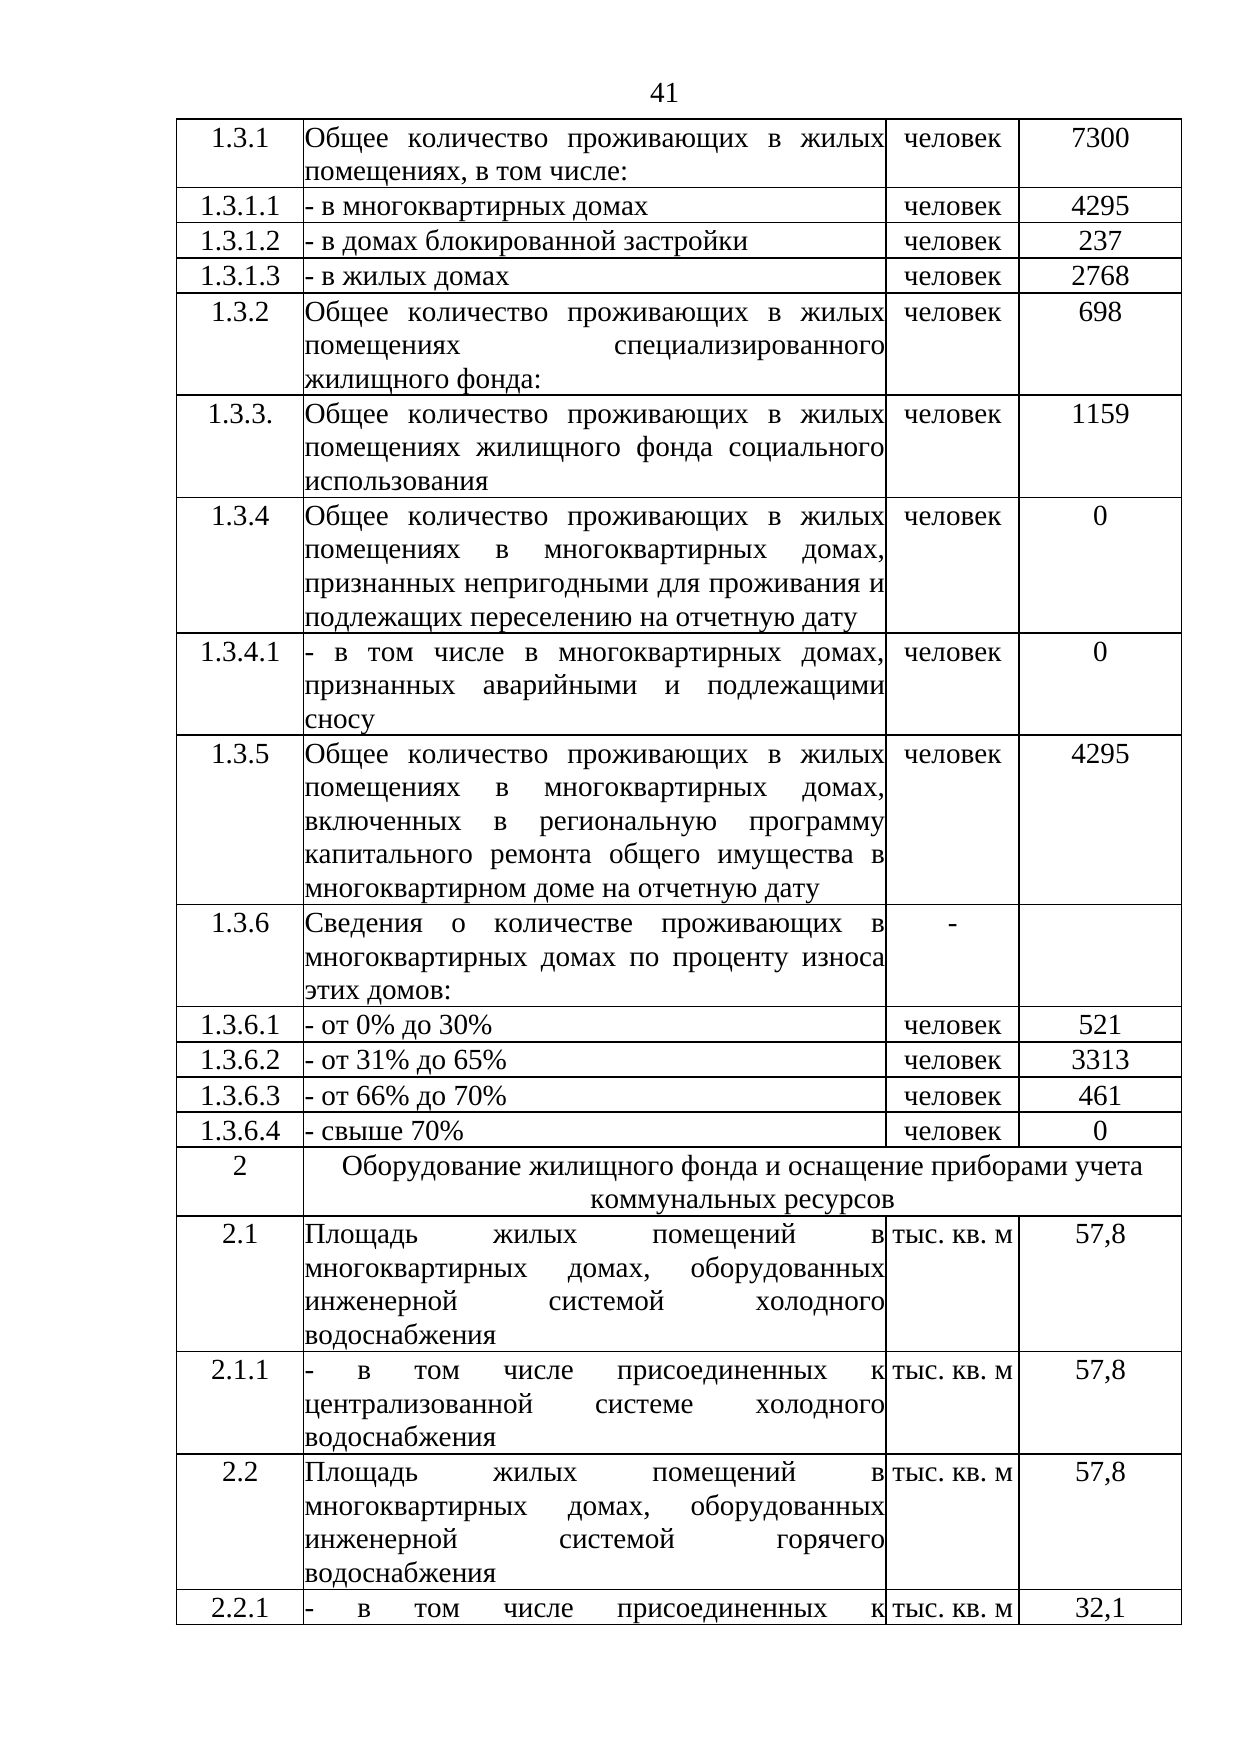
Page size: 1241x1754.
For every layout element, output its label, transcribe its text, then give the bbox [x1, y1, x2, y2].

table_cell 1.3.6.4 [177, 1113, 303, 1146]
table_cell человек [887, 498, 1018, 632]
table_cell 2.1.1 [177, 1352, 303, 1453]
table_cell Площадь жилых помещений в многоквартирных домах, оборудованных инженерной системой холодного водоснабжения [304, 1217, 885, 1351]
table_cell - в том числе в многоквартирных домах, признанных аварийными и подлежащими сносу [304, 634, 885, 734]
table_cell 2 [177, 1148, 303, 1215]
table_cell 1.3.1.2 [177, 223, 303, 257]
table_cell Общее количество проживающих в жилых помещениях специализированного жилищного фонда: [304, 294, 885, 394]
table_cell человек [887, 634, 1018, 734]
table_cell человек [887, 1043, 1018, 1076]
table_cell тыс. кв. м [887, 1352, 1018, 1453]
table_cell человек [887, 188, 1018, 222]
table_cell 1159 [1020, 396, 1181, 496]
table_cell 698 [1020, 294, 1181, 394]
table_cell - в домах блокированной застройки [304, 223, 885, 257]
table_cell человек [887, 1113, 1018, 1146]
table_cell 57,8 [1020, 1217, 1181, 1351]
table_cell 1.3.6.1 [177, 1007, 303, 1041]
table_cell Сведения о количестве проживающих в многоквартирных домах по проценту износа этих домов: [304, 905, 885, 1006]
table_cell человек [887, 1078, 1018, 1111]
table_cell 1.3.6.3 [177, 1078, 303, 1111]
table_cell - от 0% до 30% [304, 1007, 885, 1041]
table_cell 1.3.1.3 [177, 259, 303, 292]
table_cell 1.3.4.1 [177, 634, 303, 734]
table_cell 2.1 [177, 1217, 303, 1351]
table_cell - от 31% до 65% [304, 1043, 885, 1076]
table_cell человек [887, 736, 1018, 904]
table_cell 57,8 [1020, 1455, 1181, 1588]
table_cell Площадь жилых помещений в многоквартирных домах, оборудованных инженерной системой горячего водоснабжения [304, 1455, 885, 1588]
table_cell 2768 [1020, 259, 1181, 292]
table_cell 1.3.5 [177, 736, 303, 904]
table_cell 0 [1020, 1113, 1181, 1146]
table_cell 4295 [1020, 188, 1181, 222]
table_cell 1.3.3. [177, 396, 303, 496]
table_cell 461 [1020, 1078, 1181, 1111]
table_cell 57,8 [1020, 1352, 1181, 1453]
table_cell человек [887, 259, 1018, 292]
table_cell Общее количество проживающих в жилых помещениях жилищного фонда социального использования [304, 396, 885, 496]
table_cell - [887, 905, 1018, 1006]
table_cell - в том числе присоединенных к централизованной системе холодного водоснабжения [304, 1352, 885, 1453]
table_cell Оборудование жилищного фонда и оснащение приборами учета коммунальных ресурсов [304, 1148, 1181, 1215]
table_cell 4295 [1020, 736, 1181, 904]
table_cell 0 [1020, 498, 1181, 632]
table_cell человек [887, 223, 1018, 257]
table_cell 2.2 [177, 1455, 303, 1588]
table_cell 3313 [1020, 1043, 1181, 1076]
table_cell - в жилых домах [304, 259, 885, 292]
table_cell человек [887, 294, 1018, 394]
table_cell 0 [1020, 634, 1181, 734]
table_cell 7300 [1020, 120, 1181, 187]
table_cell Общее количество проживающих в жилых помещениях в многоквартирных домах, включенных в региональную программу капитального ремонта общего имущества в многоквартирном доме на отчетную дату [304, 736, 885, 904]
table_cell - от 66% до 70% [304, 1078, 885, 1111]
table_cell [1020, 905, 1181, 1006]
table_cell 1.3.6 [177, 905, 303, 1006]
table_cell Общее количество проживающих в жилых помещениях, в том числе: [304, 120, 885, 187]
table_cell тыс. кв. м [887, 1217, 1018, 1351]
table_cell 2.2.1 [177, 1590, 303, 1624]
table_cell человек [887, 396, 1018, 496]
table_cell человек [887, 120, 1018, 187]
table_cell 521 [1020, 1007, 1181, 1041]
table_cell 1.3.2 [177, 294, 303, 394]
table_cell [304, 1590, 885, 1624]
table_cell человек [887, 1007, 1018, 1041]
table_cell 32,1 [1020, 1590, 1181, 1624]
table_cell 1.3.1 [177, 120, 303, 187]
table_cell Общее количество проживающих в жилых помещениях в многоквартирных домах, признанных непригодными для проживания и подлежащих переселению на отчетную дату [304, 498, 885, 632]
table_cell 1.3.4 [177, 498, 303, 632]
table_cell - свыше 70% [304, 1113, 885, 1146]
table_cell тыс. кв. м [887, 1455, 1018, 1588]
table_cell - в многоквартирных домах [304, 188, 885, 222]
table_cell 1.3.6.2 [177, 1043, 303, 1076]
table_cell 1.3.1.1 [177, 188, 303, 222]
table_cell 237 [1020, 223, 1181, 257]
table_cell тыс. кв. м [887, 1590, 1018, 1624]
